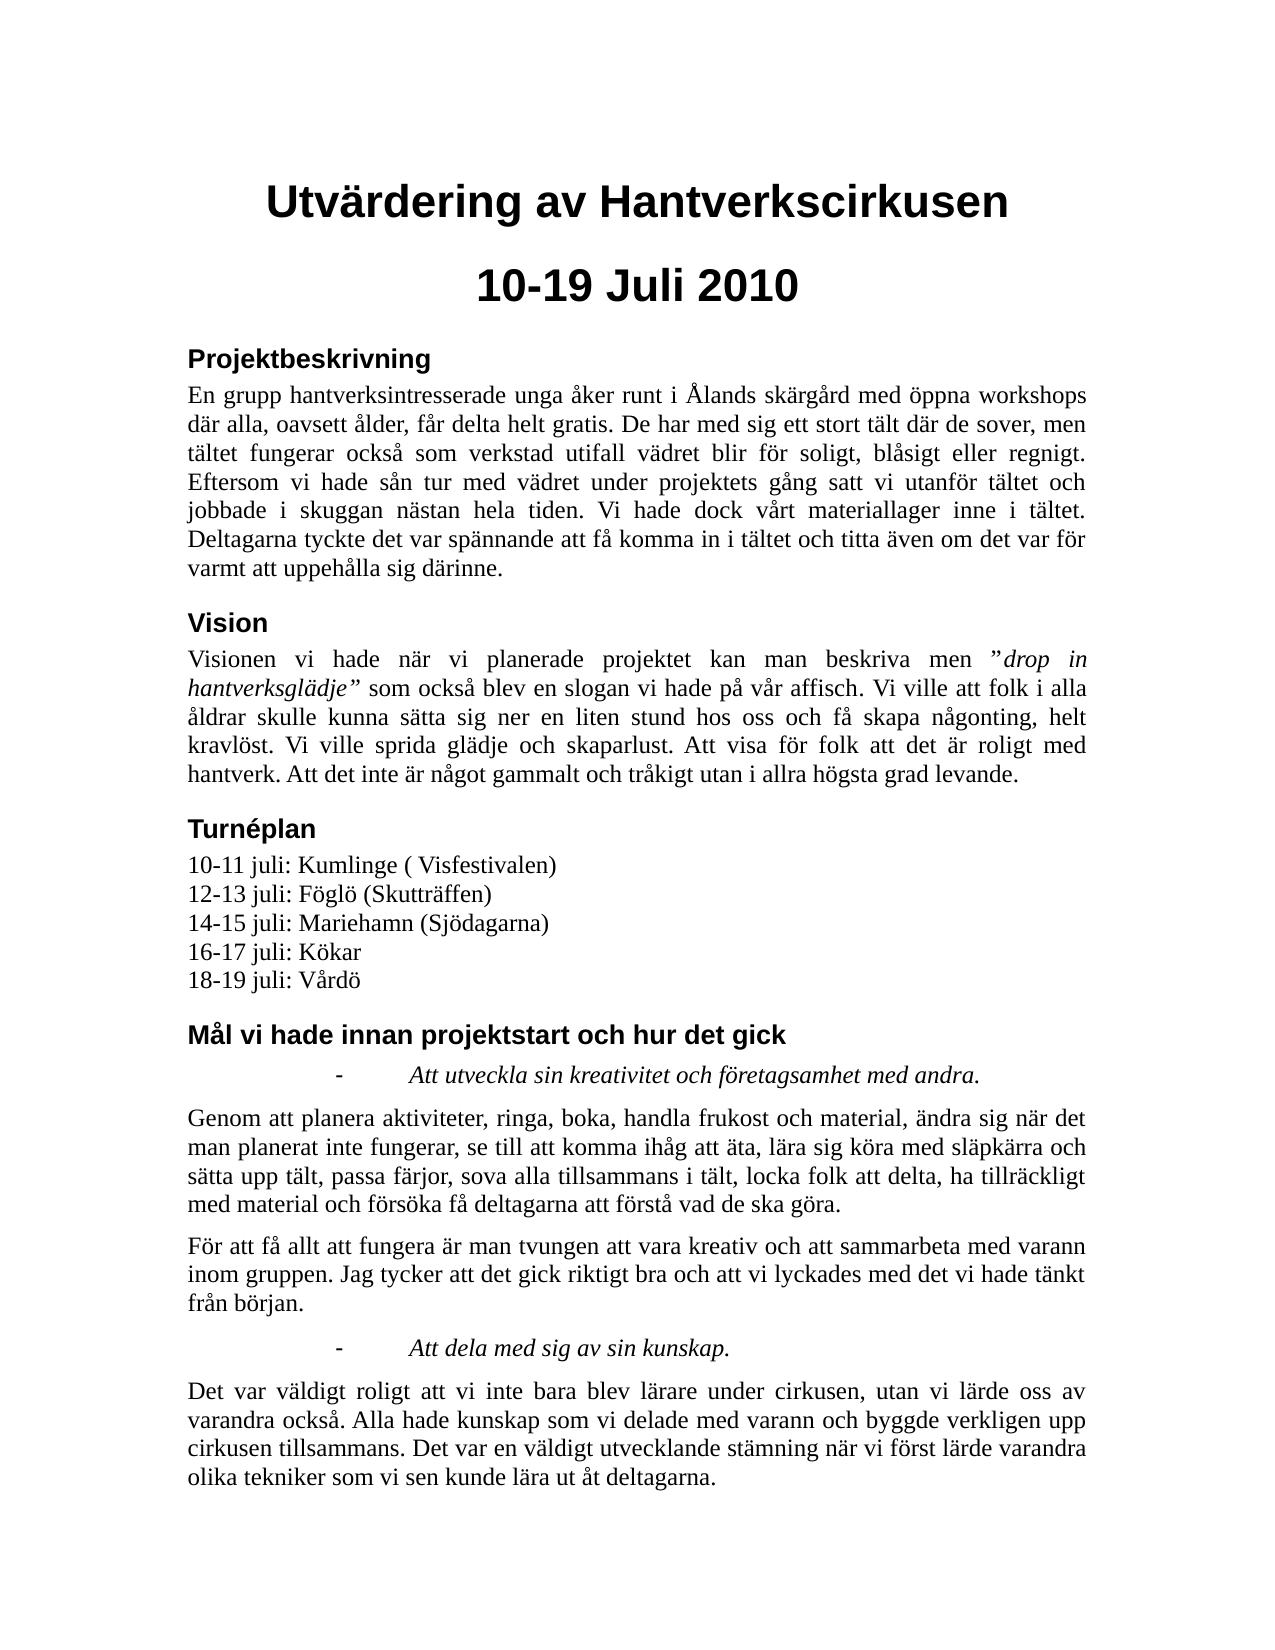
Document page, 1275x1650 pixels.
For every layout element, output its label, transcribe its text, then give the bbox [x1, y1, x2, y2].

text Mål vi hade innan projektstart och hur det gick [187, 1019, 1087, 1050]
text Turnéplan [187, 813, 1087, 844]
text 10-19 Juli 2010 [187, 259, 1087, 312]
text En grupp hantverksintresserade unga åker runt i Ålands skärgård med öppna workshops där alla, oavsett ålder, får delta helt gratis. De har med sig ett stort tält där de sover, men tältet fungerar också som verkstad utifall vädret blir för soligt, blåsigt eller regnigt. Eftersom vi hade sån tur med vädret under projektets gång satt vi utanför tältet och jobbade i skuggan nästan hela tiden. Vi hade dock vårt materiallager inne i tältet. Deltagarna tyckte det var spännande att få komma in i tältet och titta även om det var för varmt att uppehålla sig därinne. [187, 380, 1087, 582]
text 12-13 juli: Föglö (Skutträffen) [187, 879, 1087, 908]
text Vision [187, 607, 1087, 638]
text Det var väldigt roligt att vi inte bara blev lärare under cirkusen, utan vi lärde oss av varandra också. Alla hade kunskap som vi delade med varann och byggde verkligen upp cirkusen tillsammans. Det var en väldigt utvecklande stämning när vi först lärde varandra olika tekniker som vi sen kunde lära ut åt deltagarna. [187, 1376, 1087, 1491]
text Visionen vi hade när vi planerade projektet kan man beskriva men ”drop in hantverksglädje” som också blev en slogan vi hade på vår affisch. Vi ville att folk i alla åldrar skulle kunna sätta sig ner en liten stund hos oss och få skapa någonting, helt kravlöst. Vi ville sprida glädje och skaparlust. Att visa för folk att det är roligt med hantverk. Att det inte är något gammalt och tråkigt utan i allra högsta grad levande. [187, 644, 1087, 788]
text Utvärdering av Hantverkscirkusen [187, 175, 1087, 228]
text 16-17 juli: Kökar [187, 937, 1087, 965]
text ⁃ Att dela med sig av sin kunskap. [262, 1329, 1087, 1363]
text Projektbeskrivning [187, 343, 1087, 374]
text ⁃ Att utveckla sin kreativitet och företagsamhet med andra. [262, 1057, 1087, 1091]
text För att få allt att fungera är man tvungen att vara kreativ och att sammarbeta med varann inom gruppen. Jag tycker att det gick riktigt bra och att vi lyckades med det vi hade tänkt från början. [187, 1231, 1087, 1317]
text 10-11 juli: Kumlinge ( Visfestivalen) [187, 850, 1087, 879]
text 18-19 juli: Vårdö [187, 965, 1087, 994]
text 14-15 juli: Mariehamn (Sjödagarna) [187, 908, 1087, 937]
text Genom att planera aktiviteter, ringa, boka, handla frukost och material, ändra sig när det man planerat inte fungerar, se till att komma ihåg att äta, lära sig köra med släpkärra och sätta upp tält, passa färjor, sova alla tillsammans i tält, locka folk att delta, ha tillräckligt med material och försöka få deltagarna att förstå vad de ska göra. [187, 1103, 1087, 1218]
